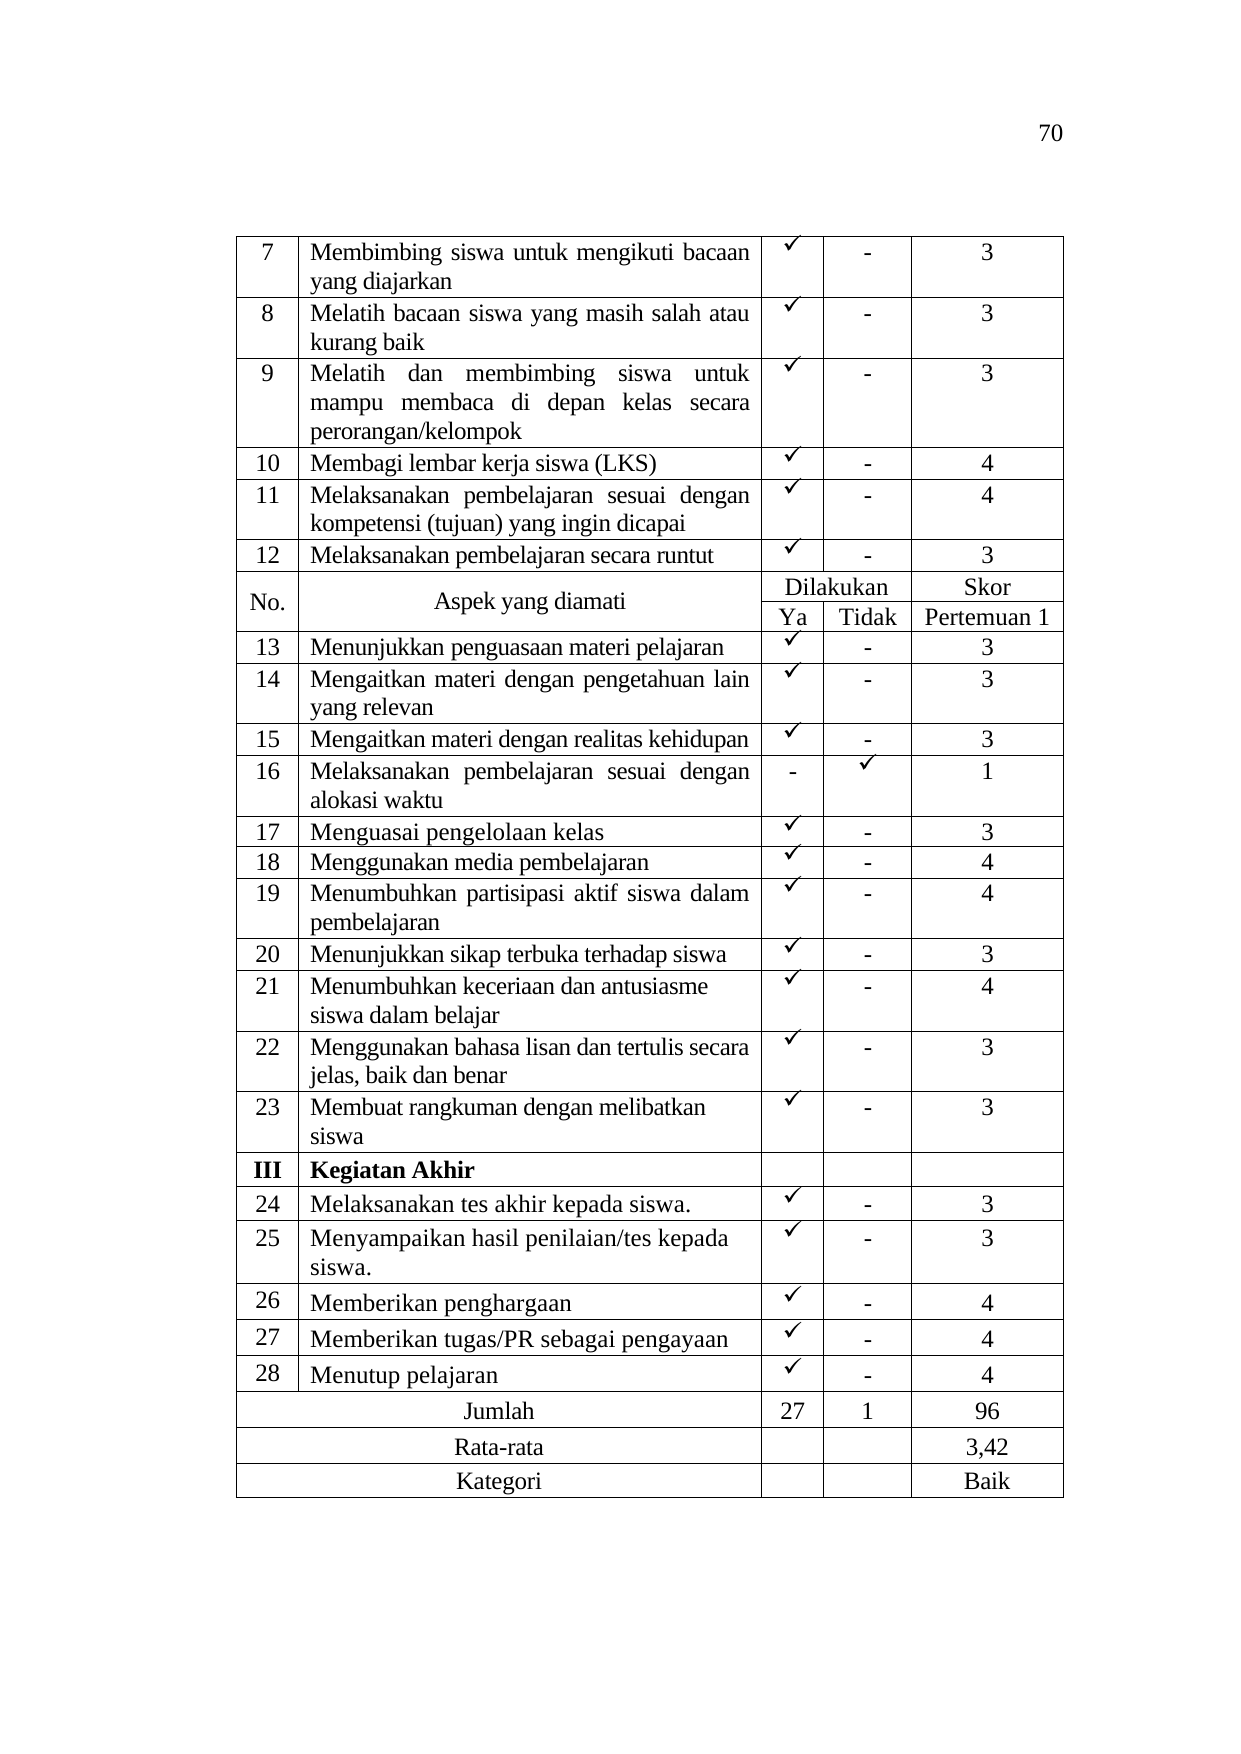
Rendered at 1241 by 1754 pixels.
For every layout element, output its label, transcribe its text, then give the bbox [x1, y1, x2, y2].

table_cell - [824, 879, 911, 938]
table_cell Melaksanakan pembelajaran sesuai dengan alokasi waktu [299, 756, 761, 816]
table_cell 9 [237, 359, 298, 447]
table_cell Membimbing siswa untuk mengikuti bacaan yang diajarkan [299, 237, 761, 297]
table_cell [762, 632, 823, 663]
table_cell Melatih bacaan siswa yang masih salah atau kurang baik [299, 298, 761, 357]
table_cell [824, 1464, 911, 1497]
table_cell [762, 1092, 823, 1152]
table_cell 16 [237, 756, 298, 816]
table_cell Kegiatan Akhir [299, 1153, 761, 1186]
table_cell Mengaitkan materi dengan realitas kehidupan [299, 724, 761, 755]
table_cell 7 [237, 237, 298, 297]
table_cell III [237, 1153, 298, 1186]
table_cell 4 [912, 971, 1063, 1031]
table_cell [762, 724, 823, 755]
table_cell Menumbuhkan partisipasi aktif siswa dalam pembelajaran [299, 879, 761, 938]
table_cell - [824, 724, 911, 755]
table_cell Menguasai pengelolaan kelas [299, 817, 761, 846]
table_cell Menyampaikan hasil penilaian/tes kepada siswa. [299, 1221, 761, 1282]
table_cell - [824, 971, 911, 1031]
table_cell 19 [237, 879, 298, 938]
table_cell 3 [912, 939, 1063, 970]
table_cell Kategori [237, 1464, 761, 1497]
table_cell Skor [912, 572, 1063, 601]
table_cell 11 [237, 480, 298, 539]
table_cell [762, 298, 823, 357]
table_cell [762, 1187, 823, 1220]
table_cell 25 [237, 1221, 298, 1282]
table_cell - [824, 664, 911, 723]
table_cell Dilakukan [762, 572, 911, 601]
table_cell 3 [912, 237, 1063, 297]
table_cell 21 [237, 971, 298, 1031]
table_cell Menumbuhkan keceriaan dan antusiasme siswa dalam belajar [299, 971, 761, 1031]
table_cell 3 [912, 817, 1063, 846]
table_cell Pertemuan 1 [912, 602, 1063, 631]
table_cell - [824, 1320, 911, 1354]
table_cell Membuat rangkuman dengan melibatkan siswa [299, 1092, 761, 1152]
table_cell - [824, 1187, 911, 1220]
table_cell 18 [237, 847, 298, 877]
table_cell - [824, 817, 911, 846]
table_cell Memberikan penghargaan [299, 1284, 761, 1318]
table_cell Mengaitkan materi dengan pengetahuan lain yang relevan [299, 664, 761, 723]
table_cell 12 [237, 540, 298, 571]
table_cell - [824, 847, 911, 877]
table_cell 3,42 [912, 1428, 1063, 1463]
table_cell Ya [762, 602, 823, 631]
table_cell - [824, 1356, 911, 1391]
table_cell [912, 1153, 1063, 1186]
table_cell - [824, 540, 911, 571]
table_cell 27 [237, 1320, 298, 1354]
table_cell [762, 540, 823, 571]
table_cell 3 [912, 1221, 1063, 1282]
table_cell 3 [912, 1092, 1063, 1152]
table_cell - [824, 1032, 911, 1091]
table_cell 4 [912, 879, 1063, 938]
table_cell - [762, 756, 823, 816]
table_cell [762, 664, 823, 723]
table_cell - [824, 1221, 911, 1282]
table_cell 3 [912, 359, 1063, 447]
table_cell - [824, 298, 911, 357]
table_cell - [824, 237, 911, 297]
table_cell 3 [912, 298, 1063, 357]
table_cell [762, 1320, 823, 1354]
table_cell - [824, 632, 911, 663]
table_cell [762, 237, 823, 297]
table_cell Melaksanakan pembelajaran sesuai dengan kompetensi (tujuan) yang ingin dicapai [299, 480, 761, 539]
table_cell 3 [912, 632, 1063, 663]
table_cell [762, 359, 823, 447]
table_cell [762, 1284, 823, 1318]
table_cell [762, 1464, 823, 1497]
table_cell - [824, 448, 911, 479]
table_cell Rata-rata [237, 1428, 761, 1463]
table_cell 3 [912, 664, 1063, 723]
table_cell Melaksanakan tes akhir kepada siswa. [299, 1187, 761, 1220]
table_cell [762, 1221, 823, 1282]
table_cell 3 [912, 724, 1063, 755]
table_cell [762, 1032, 823, 1091]
table_cell [762, 847, 823, 877]
table_cell 28 [237, 1356, 298, 1391]
table_cell 1 [824, 1392, 911, 1427]
table_cell Menutup pelajaran [299, 1356, 761, 1391]
table_cell [824, 1153, 911, 1186]
table_cell - [824, 1092, 911, 1152]
table_cell [762, 1356, 823, 1391]
table_cell [762, 480, 823, 539]
table_cell Menunjukkan sikap terbuka terhadap siswa [299, 939, 761, 970]
table_cell [762, 448, 823, 479]
table_cell Jumlah [237, 1392, 761, 1427]
table_cell [762, 1153, 823, 1186]
table_cell 14 [237, 664, 298, 723]
table_cell Tidak [824, 602, 911, 631]
table_cell 26 [237, 1284, 298, 1318]
table_cell 24 [237, 1187, 298, 1220]
table_cell 8 [237, 298, 298, 357]
table_cell 22 [237, 1032, 298, 1091]
table_cell No. [237, 572, 298, 631]
table_cell 10 [237, 448, 298, 479]
table_cell 20 [237, 939, 298, 970]
table_cell 1 [912, 756, 1063, 816]
table_cell [762, 971, 823, 1031]
table_cell 3 [912, 1032, 1063, 1091]
table_cell [762, 879, 823, 938]
table_cell [824, 756, 911, 816]
table_cell 4 [912, 1284, 1063, 1318]
table_cell 96 [912, 1392, 1063, 1427]
table_cell 3 [912, 540, 1063, 571]
table_cell 4 [912, 448, 1063, 479]
table_cell 27 [762, 1392, 823, 1427]
table_cell Menggunakan bahasa lisan dan tertulis secara jelas, baik dan benar [299, 1032, 761, 1091]
table_cell Membagi lembar kerja siswa (LKS) [299, 448, 761, 479]
table_cell 4 [912, 1320, 1063, 1354]
table_cell Melaksanakan pembelajaran secara runtut [299, 540, 761, 571]
table_cell [762, 939, 823, 970]
table_cell Aspek yang diamati [299, 572, 761, 631]
table_cell 23 [237, 1092, 298, 1152]
table_cell Baik [912, 1464, 1063, 1497]
table_cell 4 [912, 480, 1063, 539]
table_cell 15 [237, 724, 298, 755]
table_cell 3 [912, 1187, 1063, 1220]
table_cell [762, 1428, 823, 1463]
table_cell 4 [912, 1356, 1063, 1391]
table_cell Menggunakan media pembelajaran [299, 847, 761, 877]
table_cell 4 [912, 847, 1063, 877]
table_cell [824, 1428, 911, 1463]
table_cell Melatih dan membimbing siswa untuk mampu membaca di depan kelas secara perorangan/kelompok [299, 359, 761, 447]
table_cell - [824, 359, 911, 447]
table_cell Memberikan tugas/PR sebagai pengayaan [299, 1320, 761, 1354]
table_cell Menunjukkan penguasaan materi pelajaran [299, 632, 761, 663]
table_cell - [824, 480, 911, 539]
table_cell 13 [237, 632, 298, 663]
table_cell 17 [237, 817, 298, 846]
table_cell - [824, 939, 911, 970]
table_cell - [824, 1284, 911, 1318]
table_cell [762, 817, 823, 846]
